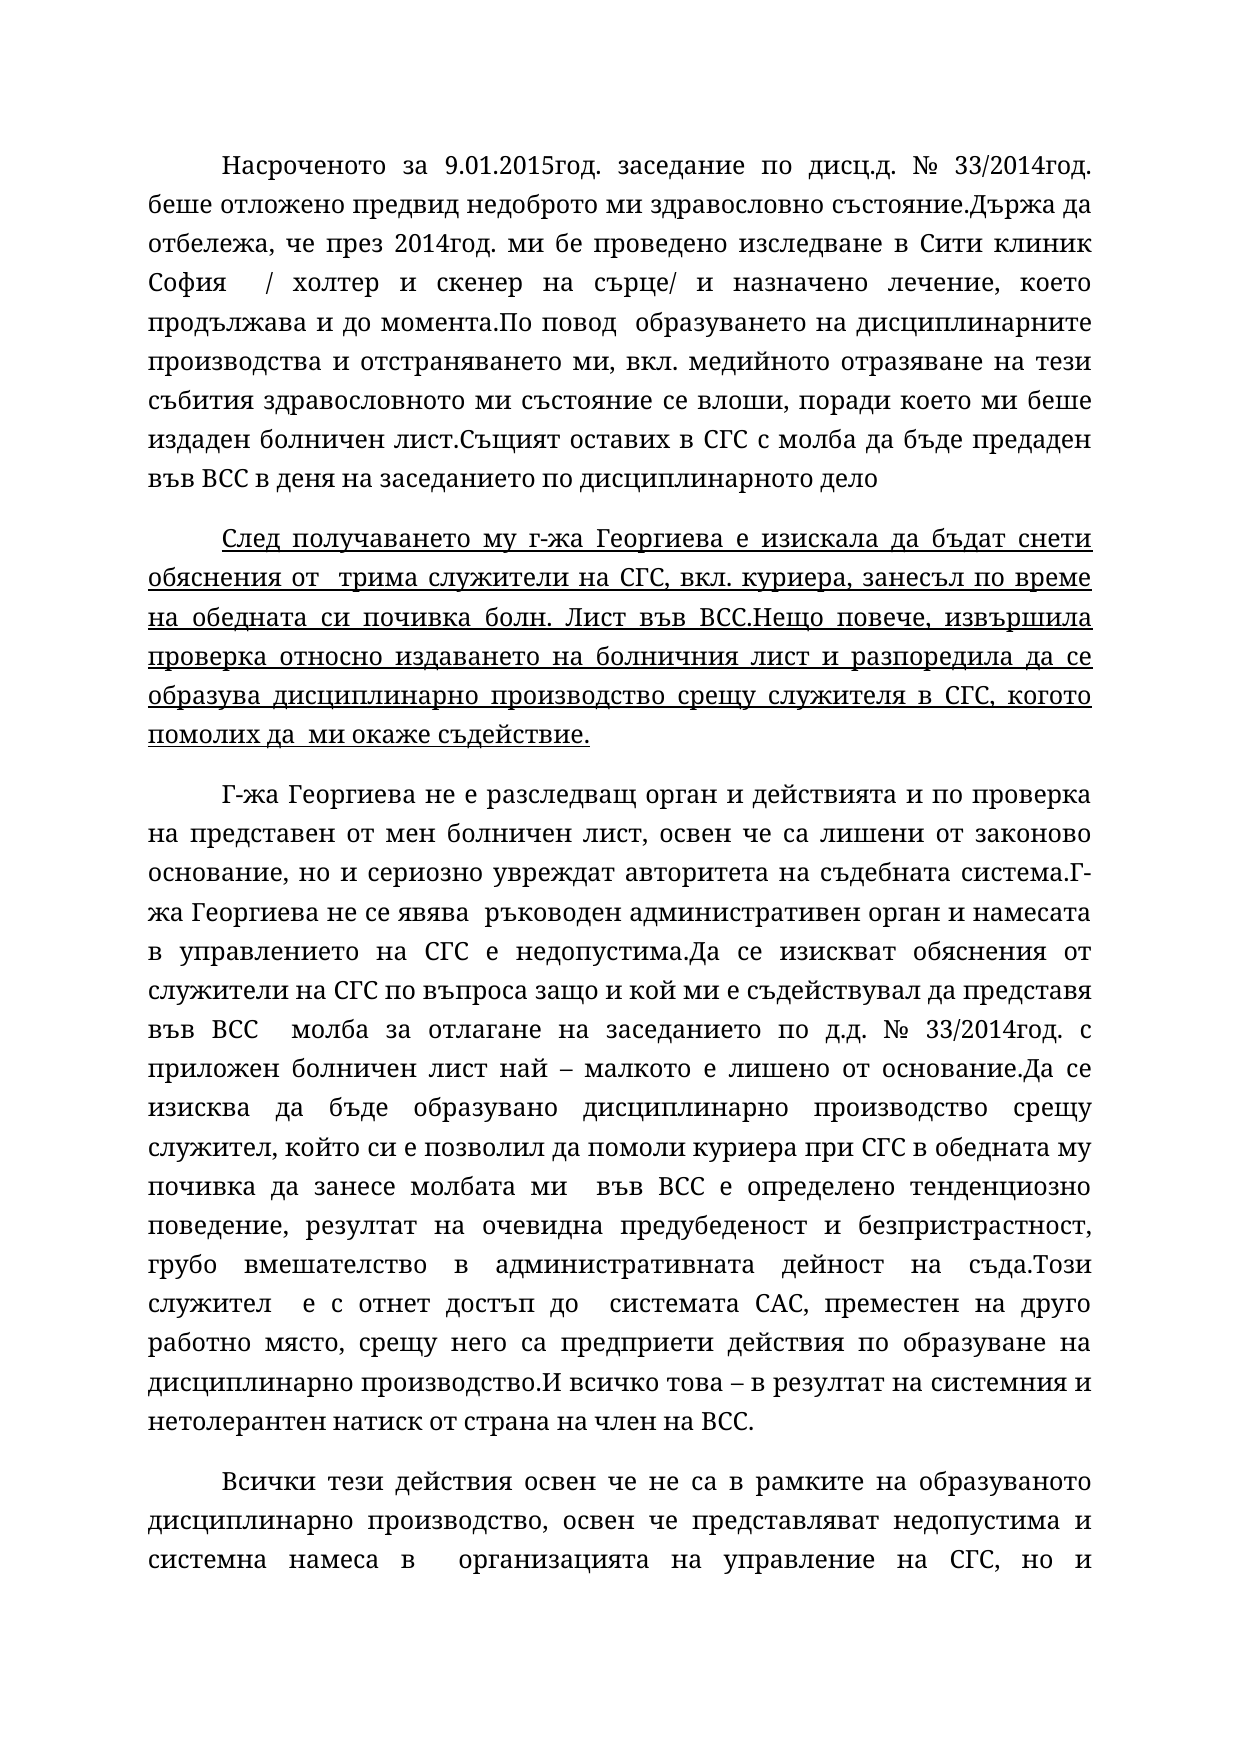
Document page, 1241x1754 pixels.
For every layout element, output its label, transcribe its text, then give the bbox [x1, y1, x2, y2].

text След получаването му г-жа Георгиева е изискала да бъдат снети обяснения от трима служители на СГС, вкл. куриера, занесъл по време на обедната си почивка болн. Лист във ВСС.Нещо повече, извършила проверка относно издаването на болничния лист и разпоредила да се образува дисциплинарно производство срещу служителя в СГС, когото помолих да ми окаже съдействие. [148, 630, 1093, 667]
text След получаването му г-жа Георгиева е изискала да бъдат снети обяснения от трима служители на СГС, вкл. куриера, занесъл по време на обедната си почивка болн. Лист във ВСС.Нещо повече, извършила проверка относно издаването на болничния лист и разпоредила да се образува дисциплинарно производство срещу служителя в СГС, когото помолих да ми окаже съдействие. [148, 669, 1093, 751]
text Насроченото за 9.01.2015год. заседание по дисц.д. № 33/2014год. беше отложено предвид недоброто ми здравословно състояние.Държа да отбележа, че през 2014год. ми бе проведено изследване в Сити клиник София / холтер и скенер на сърце/ и назначено лечение, което продължава и до момента.По повод образуването на дисциплинарните производства и отстраняването ми, вкл. медийното отразяване на тези събития здравословното ми състояние се влоши, поради което ми беше издаден болничен лист.Същият оставих в СГС с молба да бъде предаден във ВСС в деня на заседанието по дисциплинарното дело [148, 148, 1093, 495]
text Г-жа Георгиева не е разследващ орган и действията и по проверка на представен от мен болничен лист, освен че са лишени от законово основание, но и сериозно увреждат авторитета на съдебната система.Г-жа Георгиева не се явява ръководен административен орган и намесата в управлението на СГС е недопустима.Да се изискват обяснения от служители на СГС по въпроса защо и кой ми е съдействувал да представя във ВСС молба за отлагане на заседанието по д.д. № 33/2014год. с приложен болничен лист най – малкото е лишено от основание.Да се изисква да бъде образувано дисциплинарно производство срещу служител, който си е позволил да помоли куриера при СГС в обедната му почивка да занесе молбата ми във ВСС е определено тенденциозно поведение, резултат на очевидна предубеденост и безпристрастност, грубо вмешателство в административната дейност на съда.Този служител е с отнет достъп до системата САС, преместен на друго работно място, срещу него са предприети действия по образуване на дисциплинарно производство.И всичко това – в резултат на системния и нетолерантен натиск от страна на член на ВСС. [148, 777, 1093, 1437]
text След получаването му г-жа Георгиева е изискала да бъдат снети обяснения от трима служители на СГС, вкл. куриера, занесъл по време на обедната си почивка болн. Лист във ВСС.Нещо повече, извършила проверка относно издаването на болничния лист и разпоредила да се образува дисциплинарно производство срещу служителя в СГС, когото помолих да ми окаже съдействие. [148, 521, 1093, 628]
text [148, 1463, 1093, 1576]
